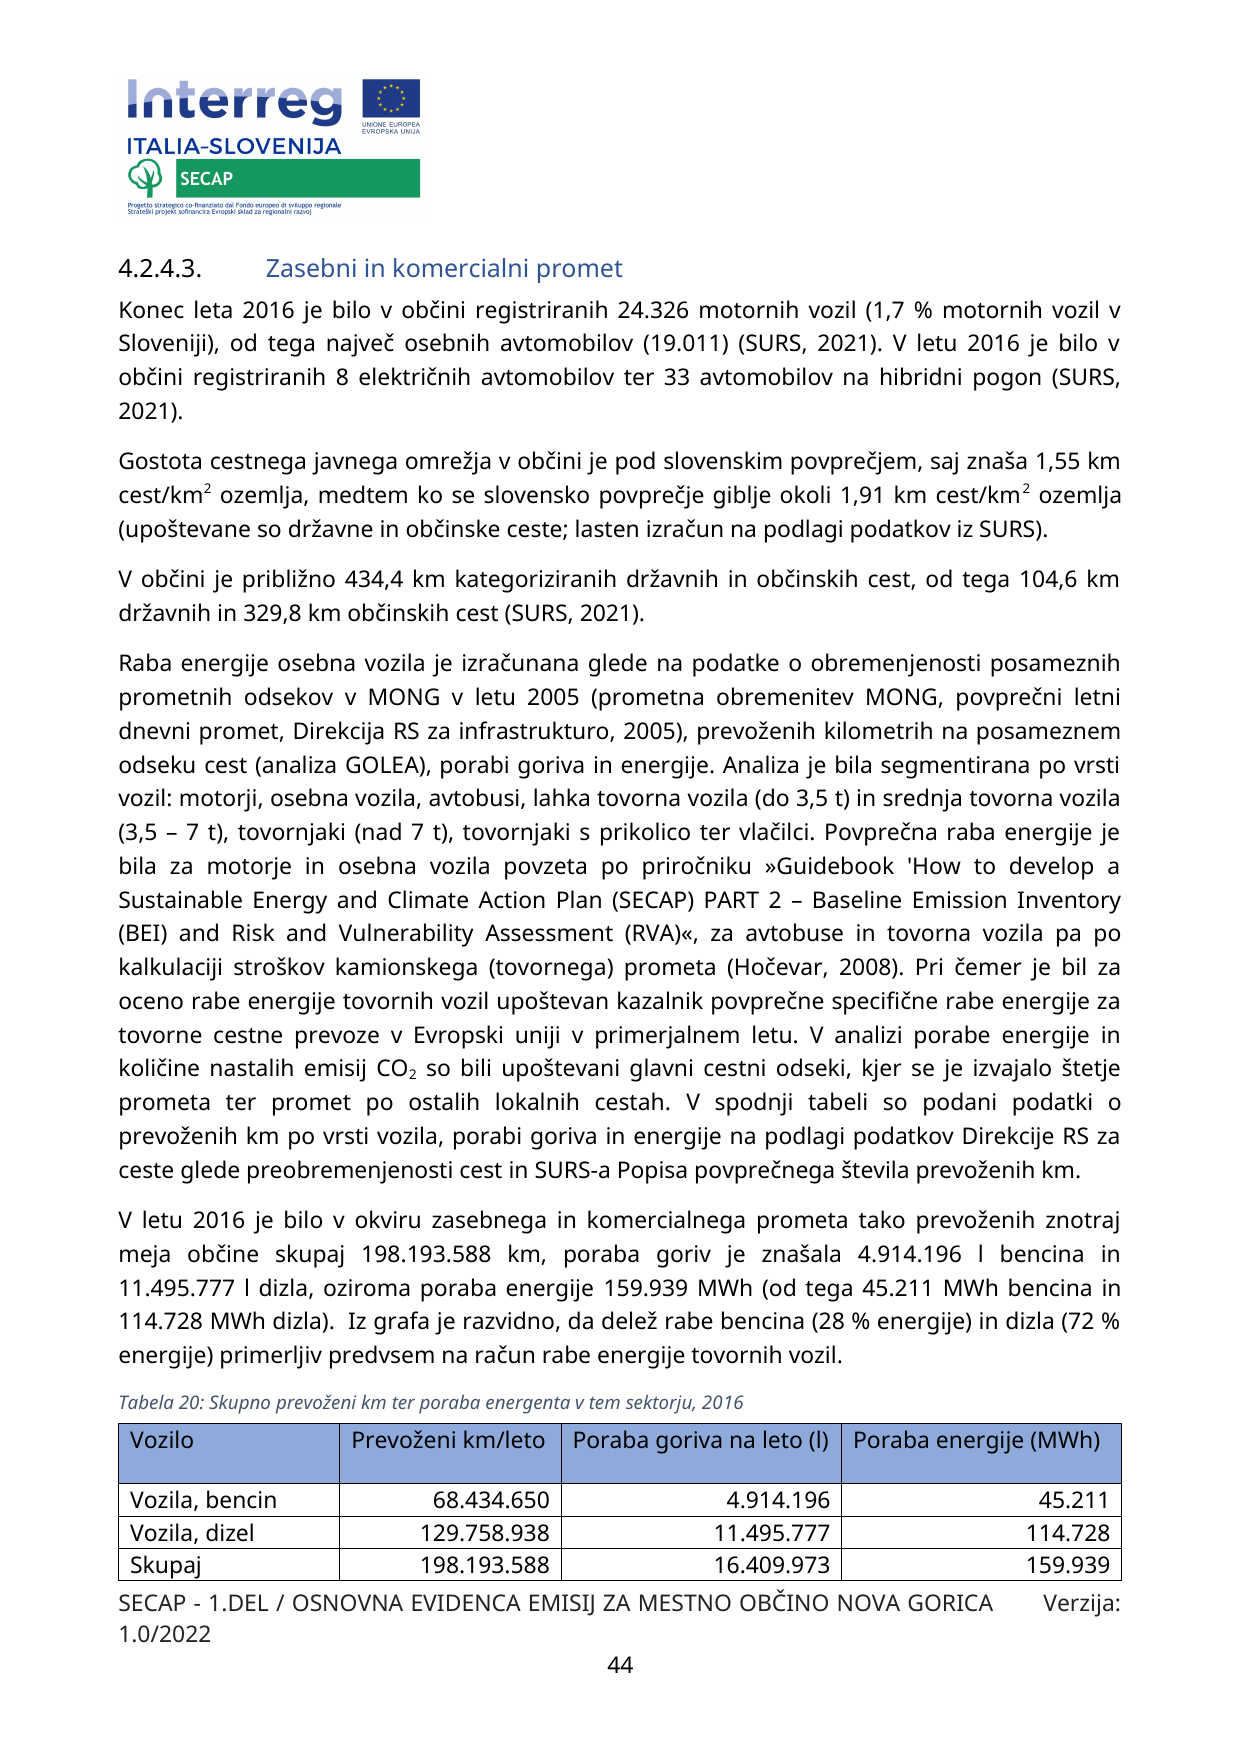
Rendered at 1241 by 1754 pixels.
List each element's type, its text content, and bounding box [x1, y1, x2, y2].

table_header Prevoženi km/leto [340, 1424, 561, 1483]
table_header Vozilo [119, 1424, 339, 1483]
table_header Poraba energije (MWh) [842, 1424, 1121, 1483]
table_cell 16.409.973 [562, 1549, 841, 1580]
text Konec leta 2016 je bilo v občini registriranih 24.326 motornih vozil (1,7 % motornih vozil v Sloveniji), od tega največ osebnih avtomobilov (19.011) (SURS, 2021). V letu 2016 je bilo v občini registriranih 8 električnih avtomobilov ter 33 avtomobilov na hibridni pogon (SURS, 2021). [118, 293, 1122, 426]
table_cell 114.728 [842, 1517, 1121, 1548]
text Raba energije osebna vozila je izračunana glede na podatke o obremenjenosti posameznih prometnih odsekov v MONG v letu 2005 (prometna obremenitev MONG, povprečni letni dnevni promet, Direkcija RS za infrastrukturo, 2005), prevoženih kilometrih na posameznem odseku cest (analiza GOLEA), porabi goriva in energije. Analiza je bila segmentirana po vrsti vozil: motorji, osebna vozila, avtobusi, lahka tovorna vozila (do 3,5 t) in srednja tovorna vozila (3,5 – 7 t), tovornjaki (nad 7 t), tovornjaki s prikolico ter vlačilci. Povprečna raba energije je bila za motorje in osebna vozila povzeta po priročniku »Guidebook 'How to develop a Sustainable Energy and Climate Action Plan (SECAP) PART 2 – Baseline Emission Inventory (BEI) and Risk and Vulnerability Assessment (RVA)«, za avtobuse in tovorna vozila pa po kalkulaciji stroškov kamionskega (tovornega) prometa (Hočevar, 2008). Pri čemer je bil za oceno rabe energije tovornih vozil upoštevan kazalnik povprečne specifične rabe energije za tovorne cestne prevoze v Evropski uniji v primerjalnem letu. V analizi porabe energije in količine nastalih emisij CO2 so bili upoštevani glavni cestni odseki, kjer se je izvajalo štetje prometa ter promet po ostalih lokalnih cestah. V spodnji tabeli so podani podatki o prevoženih km po vrsti vozila, porabi goriva in energije na podlagi podatkov Direkcije RS za ceste glede preobremenjenosti cest in SURS-a Popisa povprečnega števila prevoženih km. [118, 647, 1122, 1185]
table_cell Vozila, bencin [119, 1484, 339, 1516]
subtitle Zasebni in komercialni promet [118, 251, 1122, 285]
table_cell 159.939 [842, 1549, 1121, 1580]
table_cell 68.434.650 [340, 1484, 561, 1516]
text Tabela 20: Skupno prevoženi km ter poraba energenta v tem sektorju, 2016 [118, 1389, 1122, 1415]
picture [118, 73, 427, 221]
table_header Poraba goriva na leto (l) [562, 1424, 841, 1483]
text V občini je približno 434,4 km kategoriziranih državnih in občinskih cest, od tega 104,6 km državnih in 329,8 km občinskih cest (SURS, 2021). [118, 563, 1122, 628]
table_cell 11.495.777 [562, 1517, 841, 1548]
table_cell 45.211 [842, 1484, 1121, 1516]
table_cell Vozila, dizel [119, 1517, 339, 1548]
table_cell Skupaj [119, 1549, 339, 1580]
table_cell 198.193.588 [340, 1549, 561, 1580]
table_cell 129.758.938 [340, 1517, 561, 1548]
text V letu 2016 je bilo v okviru zasebnega in komercialnega prometa tako prevoženih znotraj meja občine skupaj 198.193.588 km, poraba goriv je znašala 4.914.196 l bencina in 11.495.777 l dizla, oziroma poraba energije 159.939 MWh (od tega 45.211 MWh bencina in 114.728 MWh dizla). Iz grafa je razvidno, da delež rabe bencina (28 % energije) in dizla (72 % energije) primerljiv predvsem na račun rabe energije tovornih vozil. [118, 1204, 1122, 1370]
text Gostota cestnega javnega omrežja v občini je pod slovenskim povprečjem, saj znaša 1,55 km cest/km2 ozemlja, medtem ko se slovensko povprečje giblje okoli 1,91 km cest/km2 ozemlja (upoštevane so državne in občinske ceste; lasten izračun na podlagi podatkov iz SURS). [118, 445, 1122, 544]
table_cell 4.914.196 [562, 1484, 841, 1516]
